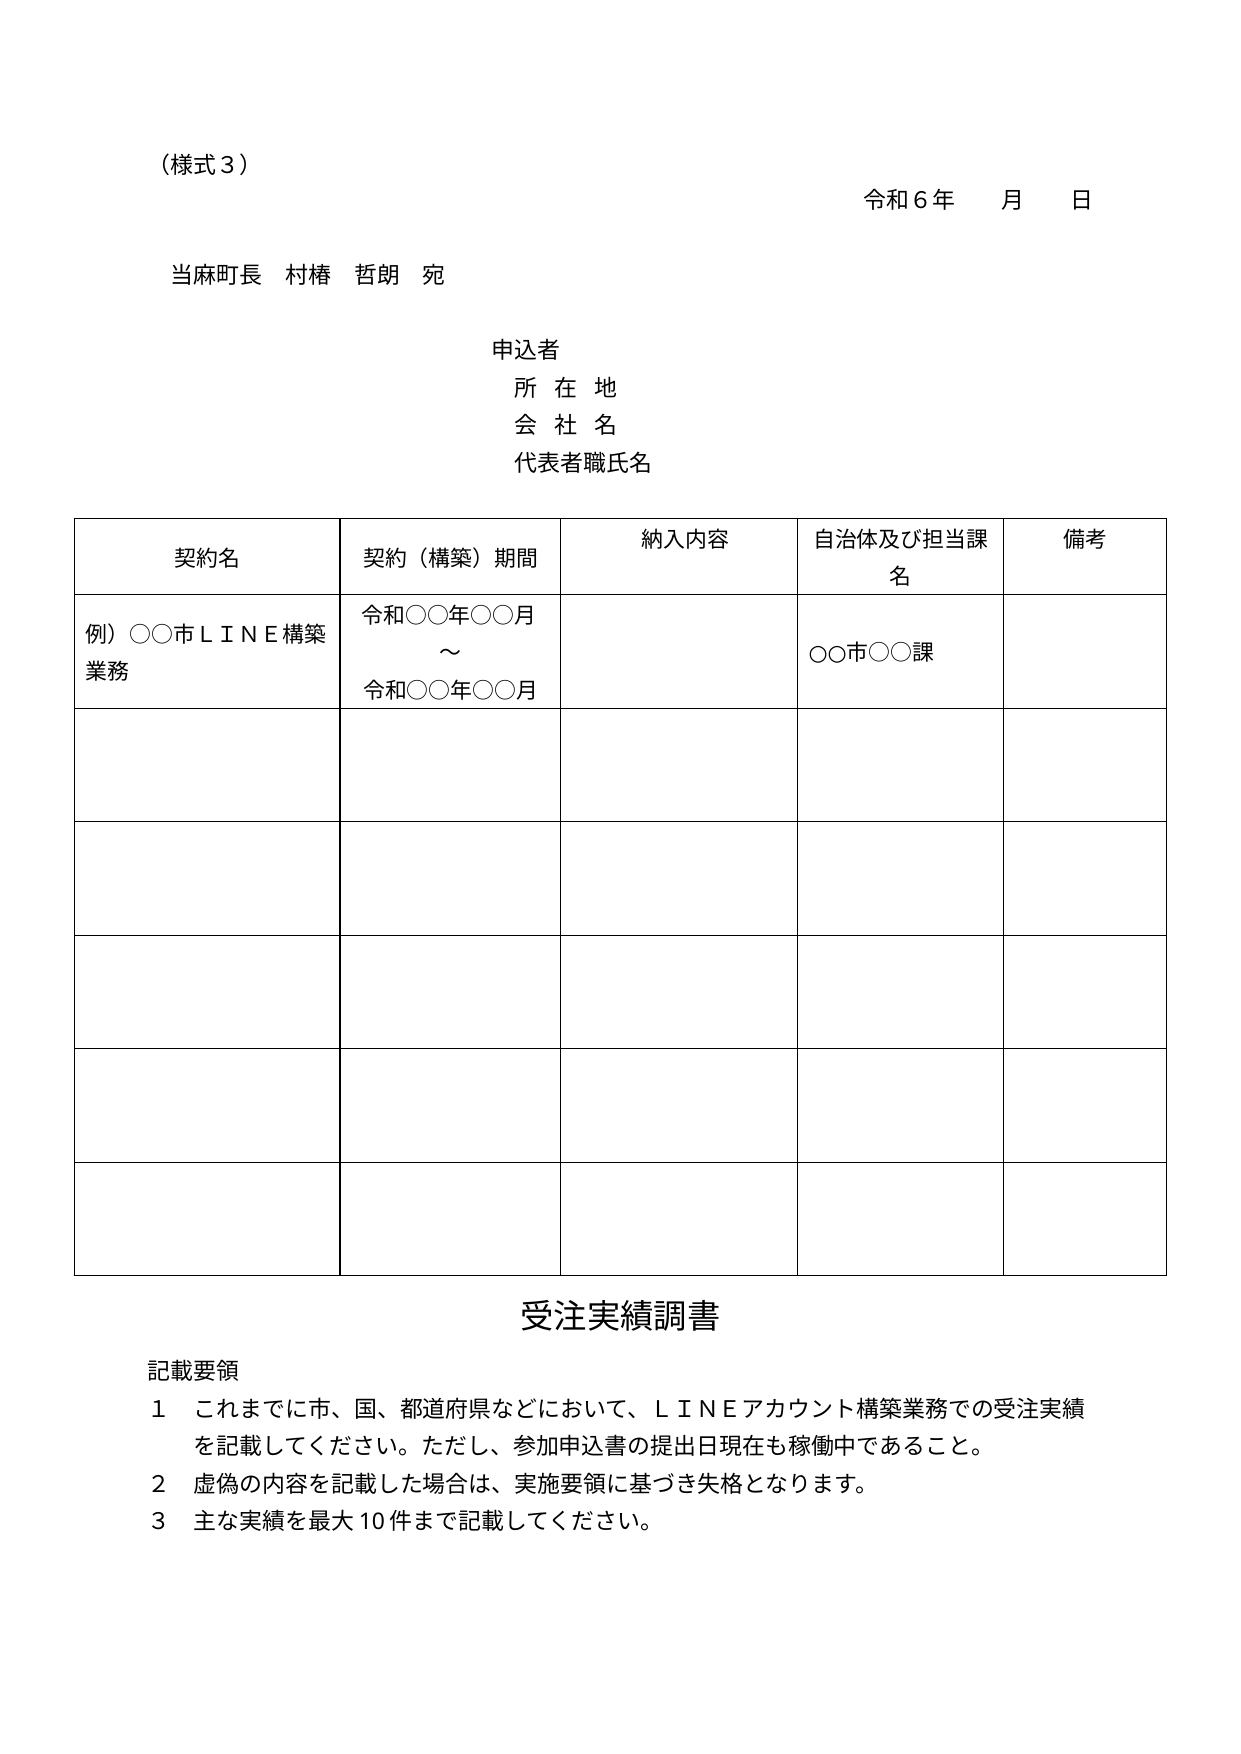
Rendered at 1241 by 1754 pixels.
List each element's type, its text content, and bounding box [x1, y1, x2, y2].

text （様式３） [148, 147, 1092, 180]
table_cell [798, 1163, 1003, 1275]
table_cell ○○市○○課 [798, 595, 1003, 707]
table_cell [75, 709, 339, 821]
table_cell [75, 822, 339, 934]
table_cell [798, 1049, 1003, 1162]
table_cell [798, 936, 1003, 1048]
text 申込者 [148, 330, 1092, 368]
table_cell [561, 1163, 797, 1275]
table_header 納入内容 [561, 519, 797, 594]
table_cell [341, 936, 560, 1048]
table_cell 例）○○市ＬＩＮＥ構築業務 [75, 595, 339, 707]
table_cell [561, 936, 797, 1048]
table_header 自治体及び担当課名 [798, 519, 1003, 594]
table_cell [561, 822, 797, 934]
table_cell [341, 1163, 560, 1275]
text 代表者職氏名 [148, 443, 1092, 480]
table_cell [1004, 936, 1166, 1048]
text 所在地 [148, 368, 1092, 405]
table_header 契約名 [75, 519, 339, 594]
text 当麻町長 村椿 哲朗 宛 [148, 255, 1092, 293]
table_cell [75, 936, 339, 1048]
text １ これまでに市、国、都道府県などにおいて、ＬＩＮＥアカウント構築業務での受注実績を記載してください。ただし、参加申込書の提出日現在も稼働中であること。 [148, 1389, 1092, 1464]
text ２ 虚偽の内容を記載した場合は、実施要領に基づき失格となります。 [148, 1464, 1092, 1501]
table_cell [561, 595, 797, 707]
table_cell [561, 1049, 797, 1162]
text 令和６年 月 日 [148, 180, 1092, 218]
table_cell [561, 709, 797, 821]
table_cell [798, 822, 1003, 934]
table_cell [798, 709, 1003, 821]
table_cell [341, 709, 560, 821]
text 記載要領 [148, 1351, 1092, 1389]
table_cell [75, 1049, 339, 1162]
text ３ 主な実績を最大10件まで記載してください。 [148, 1501, 1092, 1539]
text 会社名 [148, 405, 1092, 443]
table_cell 令和○○年○○月 ～ 令和○○年○○月 [341, 595, 560, 707]
table_cell [1004, 595, 1166, 707]
table_cell [341, 822, 560, 934]
table_cell [1004, 822, 1166, 934]
table_cell [1004, 709, 1166, 821]
table_header 備考 [1004, 519, 1166, 594]
table_cell [75, 1163, 339, 1275]
table_cell [341, 1049, 560, 1162]
table_cell [1004, 1049, 1166, 1162]
table_cell [1004, 1163, 1166, 1275]
text 受注実績調書 [148, 1276, 1092, 1351]
table_header 契約（構築）期間 [341, 519, 560, 594]
